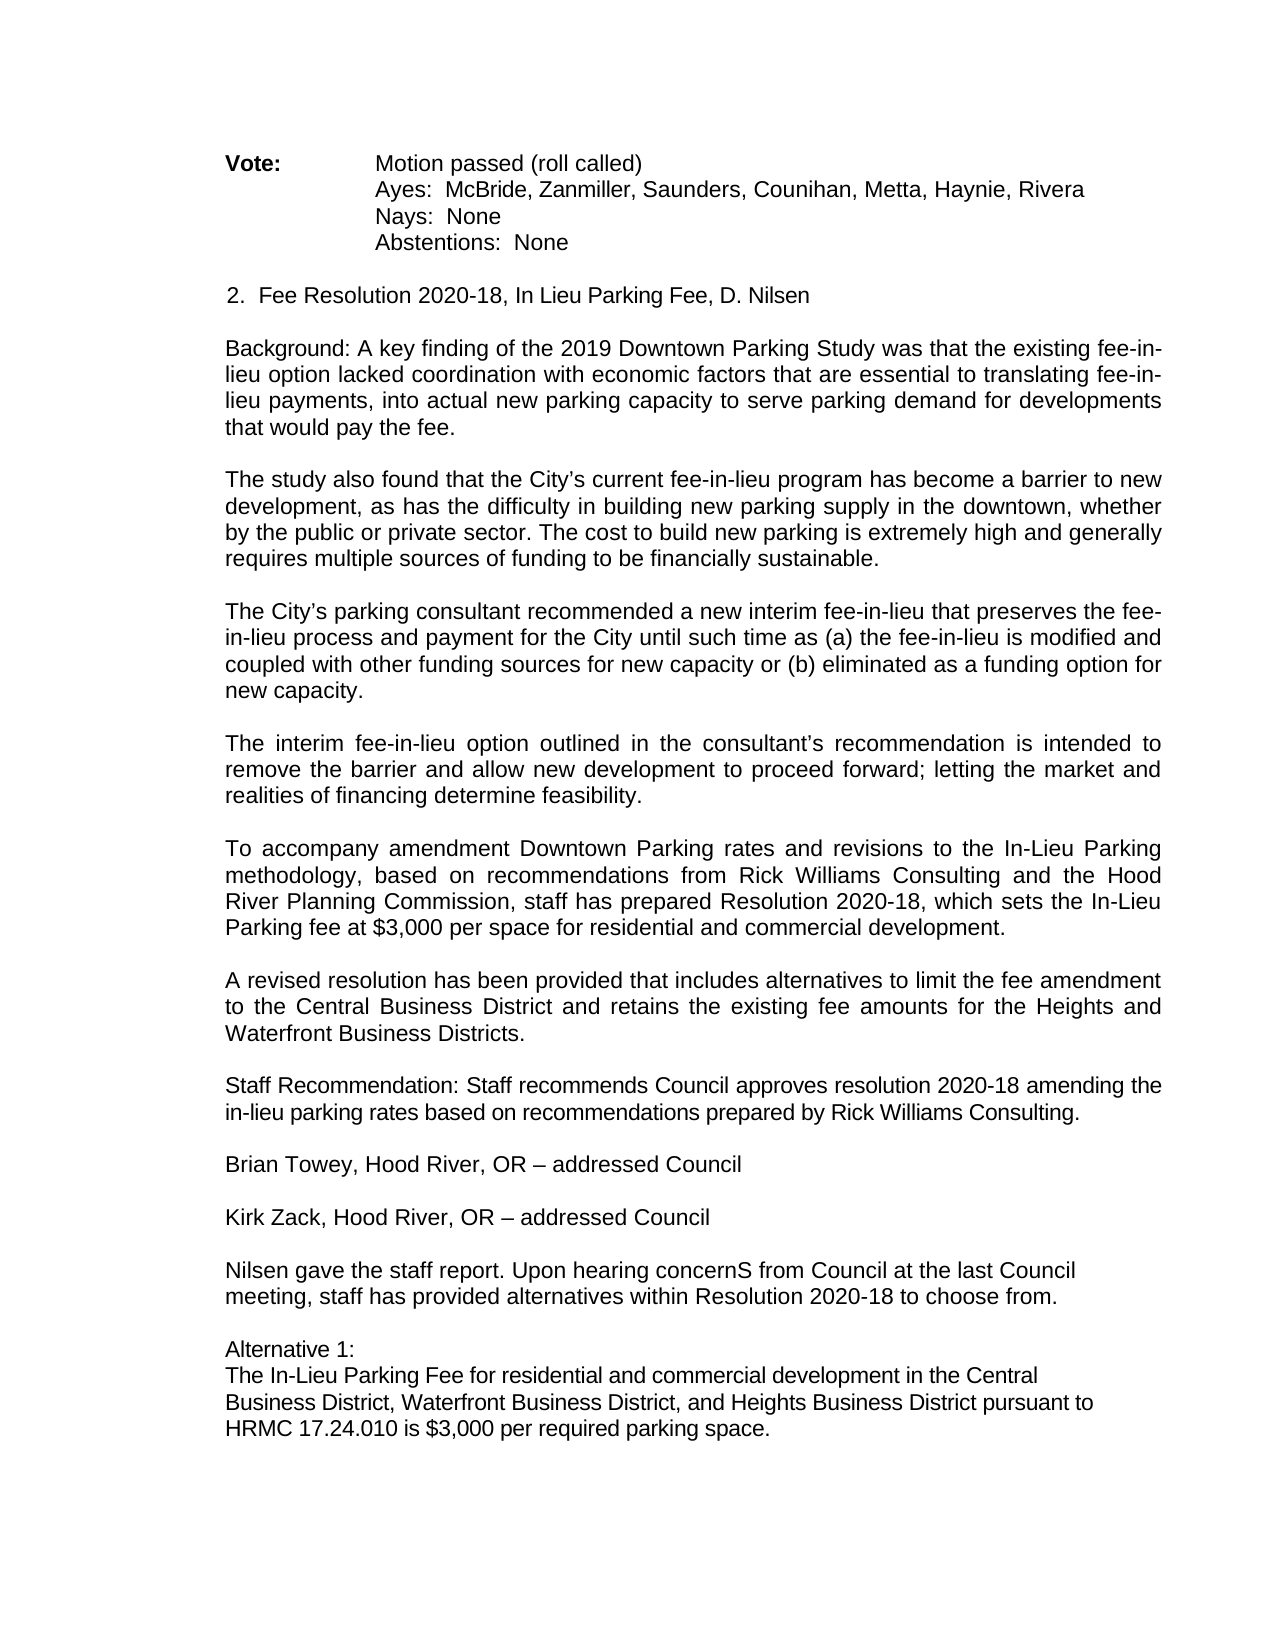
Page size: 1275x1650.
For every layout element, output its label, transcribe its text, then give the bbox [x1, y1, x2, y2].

text Nays: None [300, 203, 1125, 229]
text Abstentions: None [220, 229, 1125, 255]
text The interim fee-in-lieu option outlined in the consultant’s recommendation is intended to remove the barrier and allow new development to proceed forward; letting the market and realities of financing determine feasibility. [225, 730, 1162, 809]
text The City’s parking consultant recommended a new interim fee-in-lieu that preserves the fee-in-lieu process and payment for the City until such time as (a) the fee-in-lieu is modified and coupled with other funding sources for new capacity or (b) eliminated as a funding option for new capacity. [225, 598, 1162, 703]
text Nilsen gave the staff report. Upon hearing concernS from Council at the last Council meeting, staff has provided alternatives within Resolution 2020-18 to choose from. [225, 1257, 1125, 1309]
text The In-Lieu Parking Fee for residential and commercial development in the Central Business District, Waterfront Business District, and Heights Business District pursuant to HRMC 17.24.010 is $3,000 per required parking space. [225, 1362, 1125, 1441]
text Ayes: McBride, Zanmiller, Saunders, Counihan, Metta, Haynie, Rivera [375, 176, 1125, 203]
text A revised resolution has been provided that includes alternatives to limit the fee amendment to the Central Business District and retains the existing fee amounts for the Heights and Waterfront Business Districts. [225, 967, 1162, 1046]
text Brian Towey, Hood River, OR – addressed Council [225, 1151, 1125, 1178]
text Kirk Zack, Hood River, OR – addressed Council [150, 1204, 1125, 1231]
text The study also found that the City’s current fee-in-lieu program has become a barrier to new development, as has the difficulty in building new parking supply in the downtown, whether by the public or private sector. The cost to build new parking is extremely high and generally requires multiple sources of funding to be financially sustainable. [225, 466, 1162, 572]
text Alternative 1: [225, 1336, 1125, 1362]
text To accompany amendment Downtown Parking rates and revisions to the In-Lieu Parking methodology, based on recommendations from Rick Williams Consulting and the Hood River Planning Commission, staff has prepared Resolution 2020-18, which sets the In-Lieu Parking fee at $3,000 per space for residential and commercial development. [225, 835, 1162, 941]
text Background: A key finding of the 2019 Downtown Parking Study was that the existing fee-in-lieu option lacked coordination with economic factors that are essential to translating fee-in-lieu payments, into actual new parking capacity to serve parking demand for developments that would pay the fee. [225, 334, 1162, 440]
text Vote: Motion passed (roll called) [150, 150, 1125, 176]
text 2. Fee Resolution 2020-18, In Lieu Parking Fee, D. Nilsen [150, 282, 1125, 308]
text Staff Recommendation: Staff recommends Council approves resolution 2020-18 amending the in-lieu parking rates based on recommendations prepared by Rick Williams Consulting. [225, 1072, 1162, 1125]
